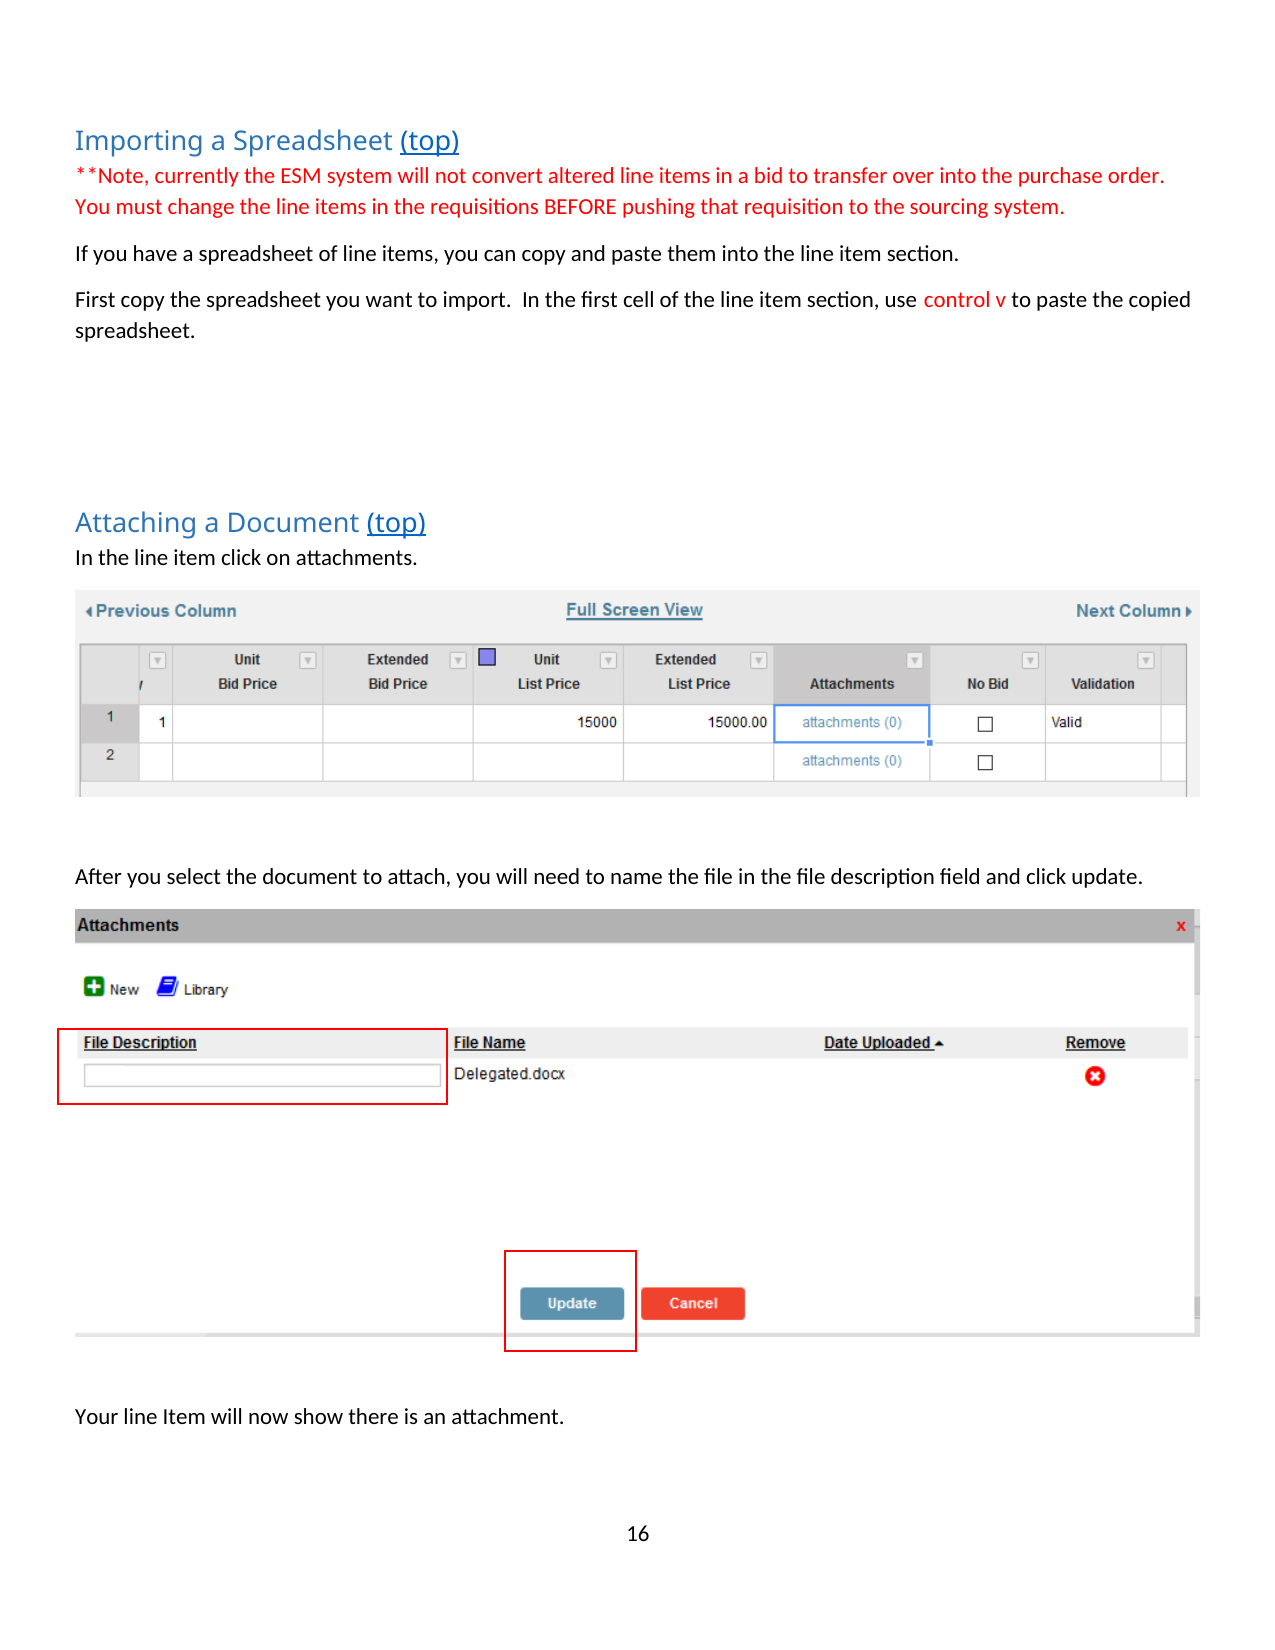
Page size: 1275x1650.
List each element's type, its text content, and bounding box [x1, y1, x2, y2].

picture [75, 590, 1200, 797]
text After you select the document to attach, you will need to name the file in the file description field and click update. [75, 862, 1200, 891]
text First copy the spreadsheet you want to import. In the first cell of the line item section, use control v to paste the copied spreadsheet. [75, 286, 1200, 344]
subtitle Importing a Spreadsheet (top) [75, 122, 1200, 159]
text If you have a spreadsheet of line items, you can copy and paste them into the line item section. [75, 239, 1200, 267]
text In the line item click on attachments. [75, 543, 1200, 571]
picture [75, 1030, 446, 1103]
picture [506, 1252, 635, 1337]
text **Note, currently the ESM system will not convert altered line items in a bid to transfer over into the purchase order. You must change the line items in the requisitions BEFORE pushing that requisition to the sourcing system. [75, 162, 1200, 220]
text Your line Item will now show there is an attachment. [75, 1402, 1200, 1430]
subtitle Attaching a Document (top) [75, 503, 1200, 540]
picture [75, 909, 1200, 1337]
